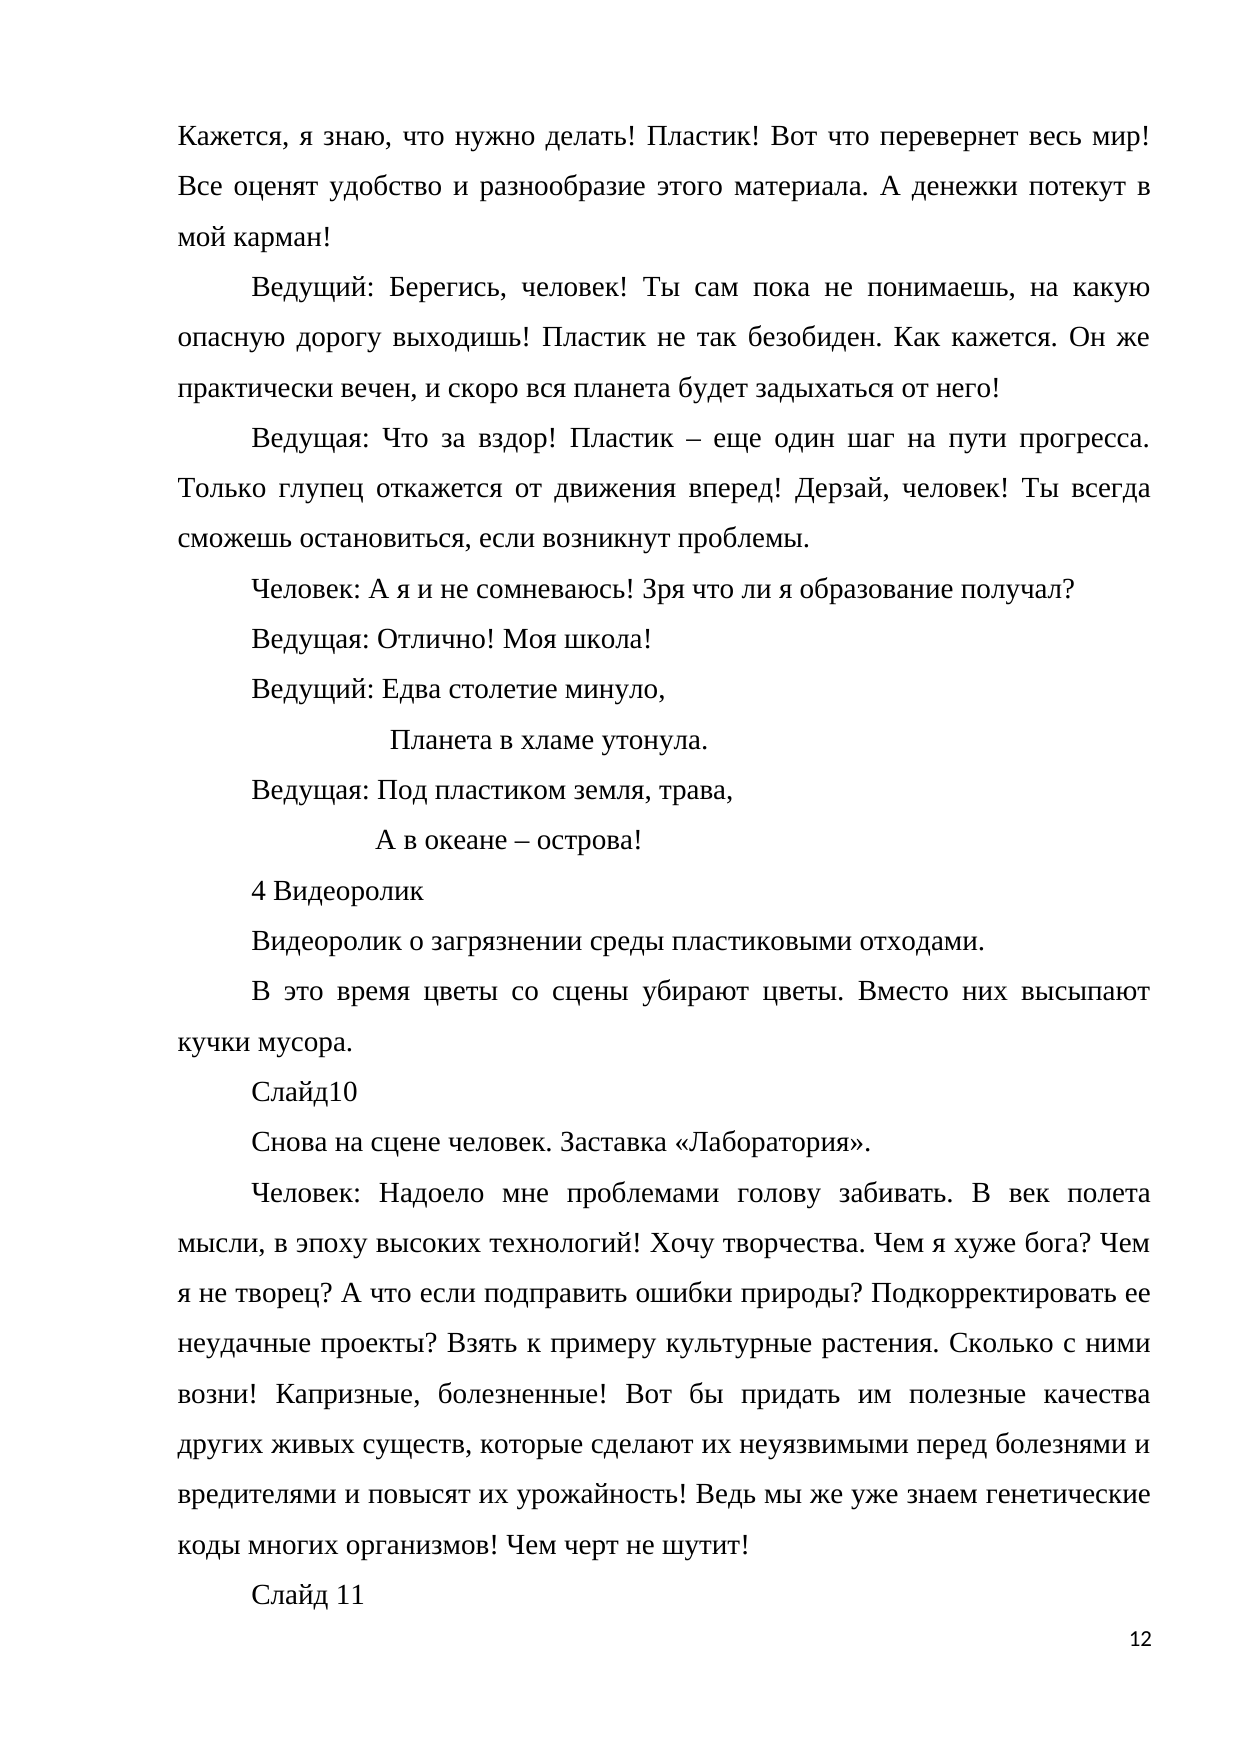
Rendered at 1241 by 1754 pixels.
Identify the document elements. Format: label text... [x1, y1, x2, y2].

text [177, 118, 1152, 252]
text Снова на сцене человек. Заставка «Лаборатория». [177, 1124, 1152, 1158]
text Человек: А я и не сомневаюсь! Зря что ли я образование получал? [177, 571, 1152, 604]
text Ведущая: Под пластиком земля, трава, [177, 772, 1152, 806]
text Человек: Надоело мне проблемами голову забивать. В век полета мысли, в эпоху высоких технологий! Хочу творчества. Чем я хуже бога? Чем я не творец? А что если подправить ошибки природы? Подкорректировать ее неудачные проекты? Взять к примеру культурные растения. Сколько с ними возни! Капризные, болезненные! Вот бы придать им полезные качества других живых существ, которые сделают их неуязвимыми перед болезнями и вредителями и повысят их урожайность! Ведь мы же уже знаем генетические коды многих организмов! Чем черт не шутит! [177, 1175, 1152, 1560]
text 4 Видеоролик [177, 873, 1152, 906]
text Ведущий: Берегись, человек! Ты сам пока не понимаешь, на какую опасную дорогу выходишь! Пластик не так безобиден. Как кажется. Он же практически вечен, и скоро вся планета будет задыхаться от него! [177, 269, 1152, 403]
text Видеоролик о загрязнении среды пластиковыми отходами. [177, 923, 1152, 957]
text А в океане – острова! [177, 822, 1152, 856]
text Слайд 11 [177, 1577, 1152, 1611]
text Ведущая: Отлично! Моя школа! [177, 621, 1152, 655]
text В это время цветы со сцены убирают цветы. Вместо них высыпают кучки мусора. [177, 973, 1152, 1057]
text Слайд10 [177, 1074, 1152, 1108]
text Ведущая: Что за вздор! Пластик – еще один шаг на пути прогресса. Только глупец откажется от движения вперед! Дерзай, человек! Ты всегда сможешь остановиться, если возникнут проблемы. [177, 420, 1152, 554]
text Планета в хламе утонула. [177, 722, 1152, 755]
text Ведущий: Едва столетие минуло, [177, 672, 1152, 705]
